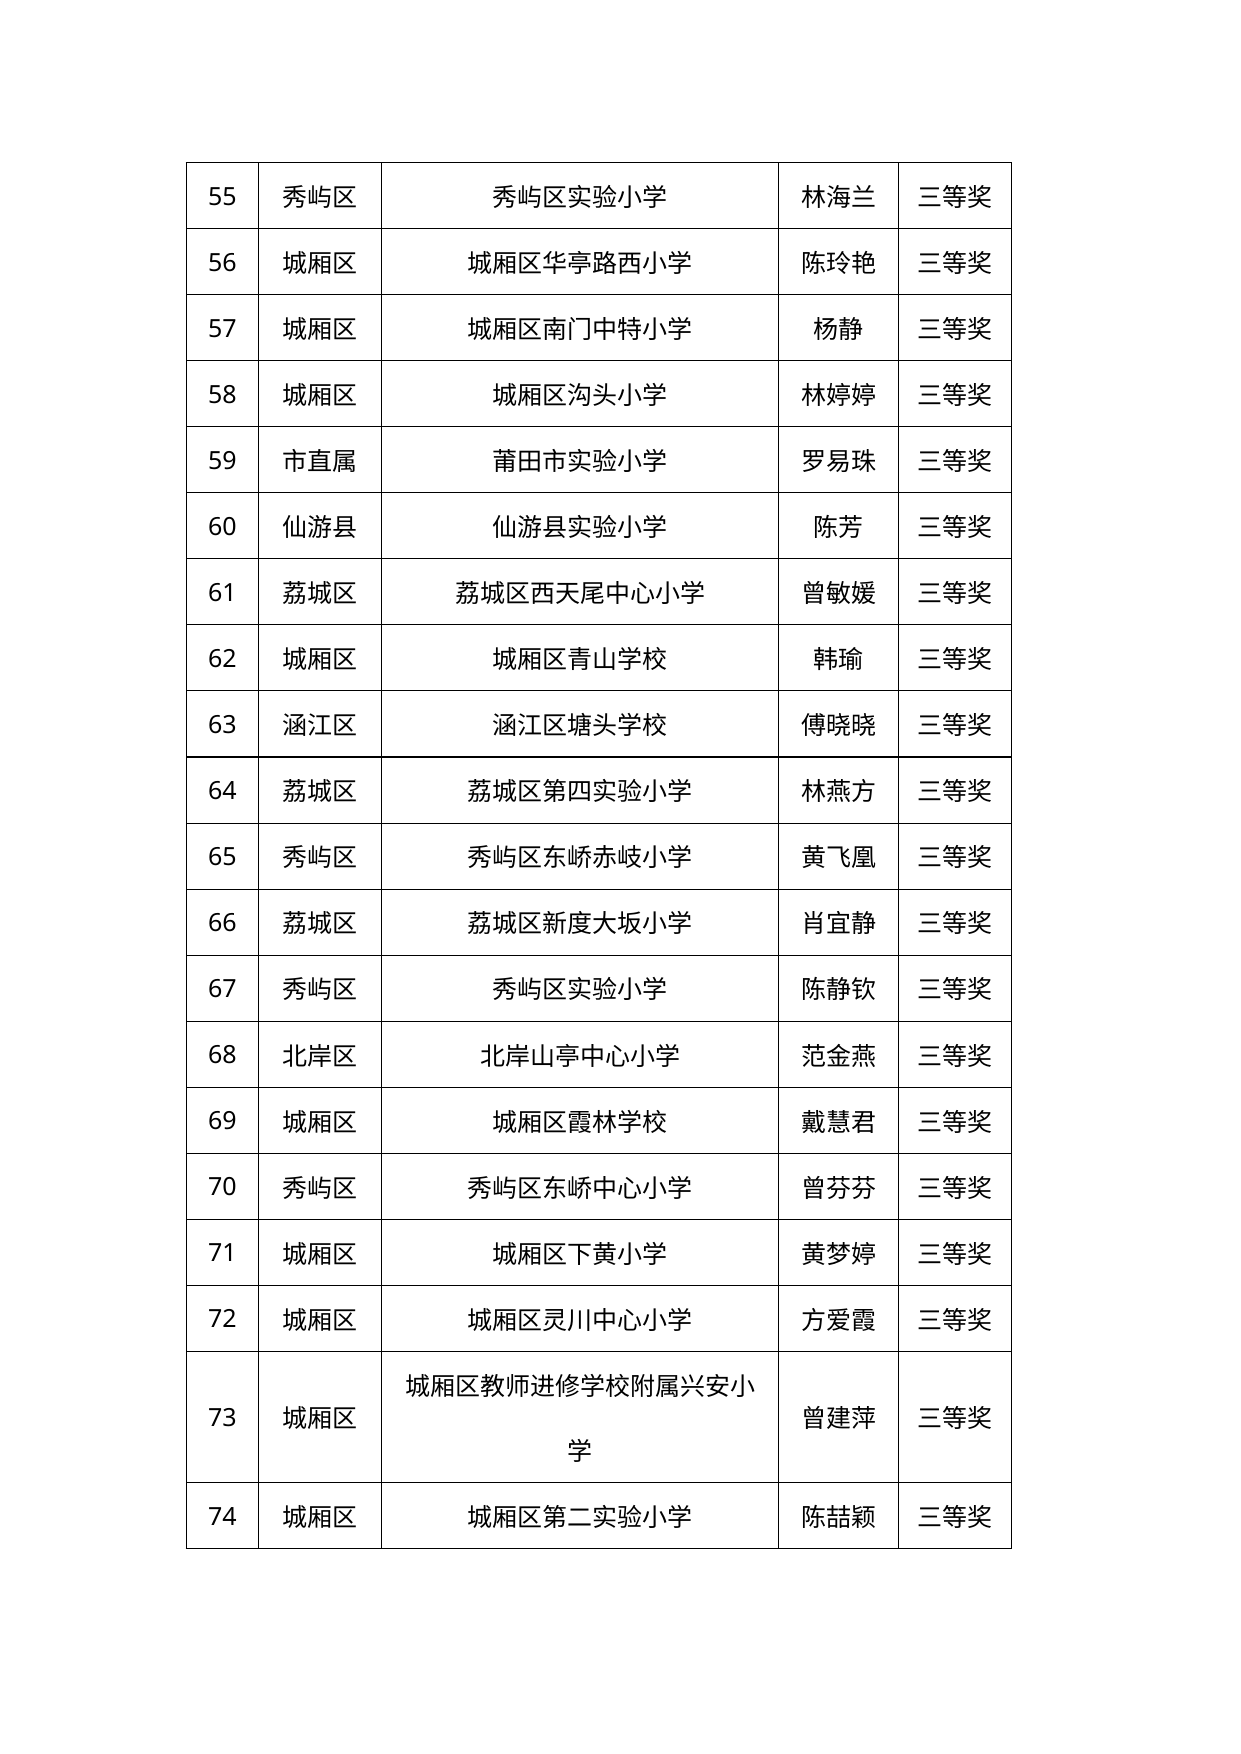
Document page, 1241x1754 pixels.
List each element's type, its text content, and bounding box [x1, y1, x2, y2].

table_cell 三等奖 [899, 361, 1011, 426]
table_cell 陈喆颖 [779, 1483, 898, 1548]
table_cell 仙游县实验小学 [382, 493, 778, 558]
table_cell 黄飞凰 [779, 824, 898, 888]
table_cell 城厢区教师进修学校附属兴安小学 [382, 1352, 778, 1482]
table_cell 三等奖 [899, 1286, 1011, 1351]
table_cell 城厢区 [259, 1286, 381, 1351]
table_cell 城厢区 [259, 625, 381, 690]
table_cell 罗易珠 [779, 427, 898, 492]
table_cell 城厢区 [259, 361, 381, 426]
table_cell 秀屿区 [259, 956, 381, 1021]
table_cell 城厢区 [259, 1352, 381, 1482]
table_cell 范金燕 [779, 1022, 898, 1087]
table_cell 仙游县 [259, 493, 381, 558]
table_cell 杨静 [779, 295, 898, 360]
table_cell 莆田市实验小学 [382, 427, 778, 492]
table_cell 荔城区 [259, 758, 381, 822]
table_cell 三等奖 [899, 890, 1011, 954]
table_cell 城厢区沟头小学 [382, 361, 778, 426]
table_cell 荔城区西天尾中心小学 [382, 559, 778, 624]
table_cell 荔城区 [259, 890, 381, 954]
table_cell 城厢区南门中特小学 [382, 295, 778, 360]
table_cell 58 [187, 361, 258, 426]
table_cell 韩瑜 [779, 625, 898, 690]
table_cell 三等奖 [899, 295, 1011, 360]
table_cell 62 [187, 625, 258, 690]
table_cell 秀屿区 [259, 1154, 381, 1219]
table_cell 66 [187, 890, 258, 954]
table_cell 三等奖 [899, 1220, 1011, 1285]
table_cell 68 [187, 1022, 258, 1087]
table_cell 城厢区青山学校 [382, 625, 778, 690]
table_cell 黄梦婷 [779, 1220, 898, 1285]
table_cell 59 [187, 427, 258, 492]
table_cell 北岸区 [259, 1022, 381, 1087]
table_cell 肖宜静 [779, 890, 898, 954]
table_cell 秀屿区 [259, 163, 381, 228]
table_cell 秀屿区实验小学 [382, 163, 778, 228]
table_cell 秀屿区东峤中心小学 [382, 1154, 778, 1219]
table_cell 73 [187, 1352, 258, 1482]
table_cell 秀屿区 [259, 824, 381, 888]
table_cell 荔城区第四实验小学 [382, 758, 778, 822]
table_cell 城厢区第二实验小学 [382, 1483, 778, 1548]
table_cell 三等奖 [899, 163, 1011, 228]
table_cell 陈静钦 [779, 956, 898, 1021]
table_cell 城厢区 [259, 1220, 381, 1285]
table_cell 荔城区 [259, 559, 381, 624]
table_cell 城厢区 [259, 1483, 381, 1548]
table_cell 三等奖 [899, 229, 1011, 294]
table_cell 三等奖 [899, 427, 1011, 492]
table_cell 荔城区新度大坂小学 [382, 890, 778, 954]
table_cell 55 [187, 163, 258, 228]
table_cell 70 [187, 1154, 258, 1219]
table_cell 三等奖 [899, 493, 1011, 558]
table_cell 城厢区下黄小学 [382, 1220, 778, 1285]
table_cell 城厢区 [259, 1088, 381, 1153]
table_cell 三等奖 [899, 1154, 1011, 1219]
table_cell 三等奖 [899, 758, 1011, 822]
table_cell 74 [187, 1483, 258, 1548]
table_cell 三等奖 [899, 824, 1011, 888]
table_cell 57 [187, 295, 258, 360]
table_cell 城厢区 [259, 229, 381, 294]
table_cell 秀屿区实验小学 [382, 956, 778, 1021]
table_cell 城厢区 [259, 295, 381, 360]
table_cell 三等奖 [899, 559, 1011, 624]
table_cell 曾芬芬 [779, 1154, 898, 1219]
table_cell 64 [187, 758, 258, 822]
table_cell 60 [187, 493, 258, 558]
table_cell 陈芳 [779, 493, 898, 558]
table_cell 曾建萍 [779, 1352, 898, 1482]
table_cell 北岸山亭中心小学 [382, 1022, 778, 1087]
table_cell 林海兰 [779, 163, 898, 228]
table_cell 涵江区塘头学校 [382, 691, 778, 756]
table_cell 63 [187, 691, 258, 756]
table_cell 72 [187, 1286, 258, 1351]
table_cell 三等奖 [899, 1352, 1011, 1482]
table_cell 三等奖 [899, 625, 1011, 690]
table_cell 市直属 [259, 427, 381, 492]
table_cell 67 [187, 956, 258, 1021]
table_cell 城厢区霞林学校 [382, 1088, 778, 1153]
table_cell 城厢区华亭路西小学 [382, 229, 778, 294]
table_cell 69 [187, 1088, 258, 1153]
table_cell 方爱霞 [779, 1286, 898, 1351]
table_cell 林燕方 [779, 758, 898, 822]
table_cell 涵江区 [259, 691, 381, 756]
table_cell 三等奖 [899, 956, 1011, 1021]
table_cell 傅晓晓 [779, 691, 898, 756]
table_cell 林婷婷 [779, 361, 898, 426]
table_cell 曾敏媛 [779, 559, 898, 624]
table_cell 戴慧君 [779, 1088, 898, 1153]
table_cell 65 [187, 824, 258, 888]
table_cell 61 [187, 559, 258, 624]
table_cell 56 [187, 229, 258, 294]
table_cell 71 [187, 1220, 258, 1285]
table_cell 三等奖 [899, 1022, 1011, 1087]
table_cell 三等奖 [899, 691, 1011, 756]
table_cell 城厢区灵川中心小学 [382, 1286, 778, 1351]
table_cell 陈玲艳 [779, 229, 898, 294]
table_cell 三等奖 [899, 1088, 1011, 1153]
table_cell 三等奖 [899, 1483, 1011, 1548]
table_cell 秀屿区东峤赤岐小学 [382, 824, 778, 888]
